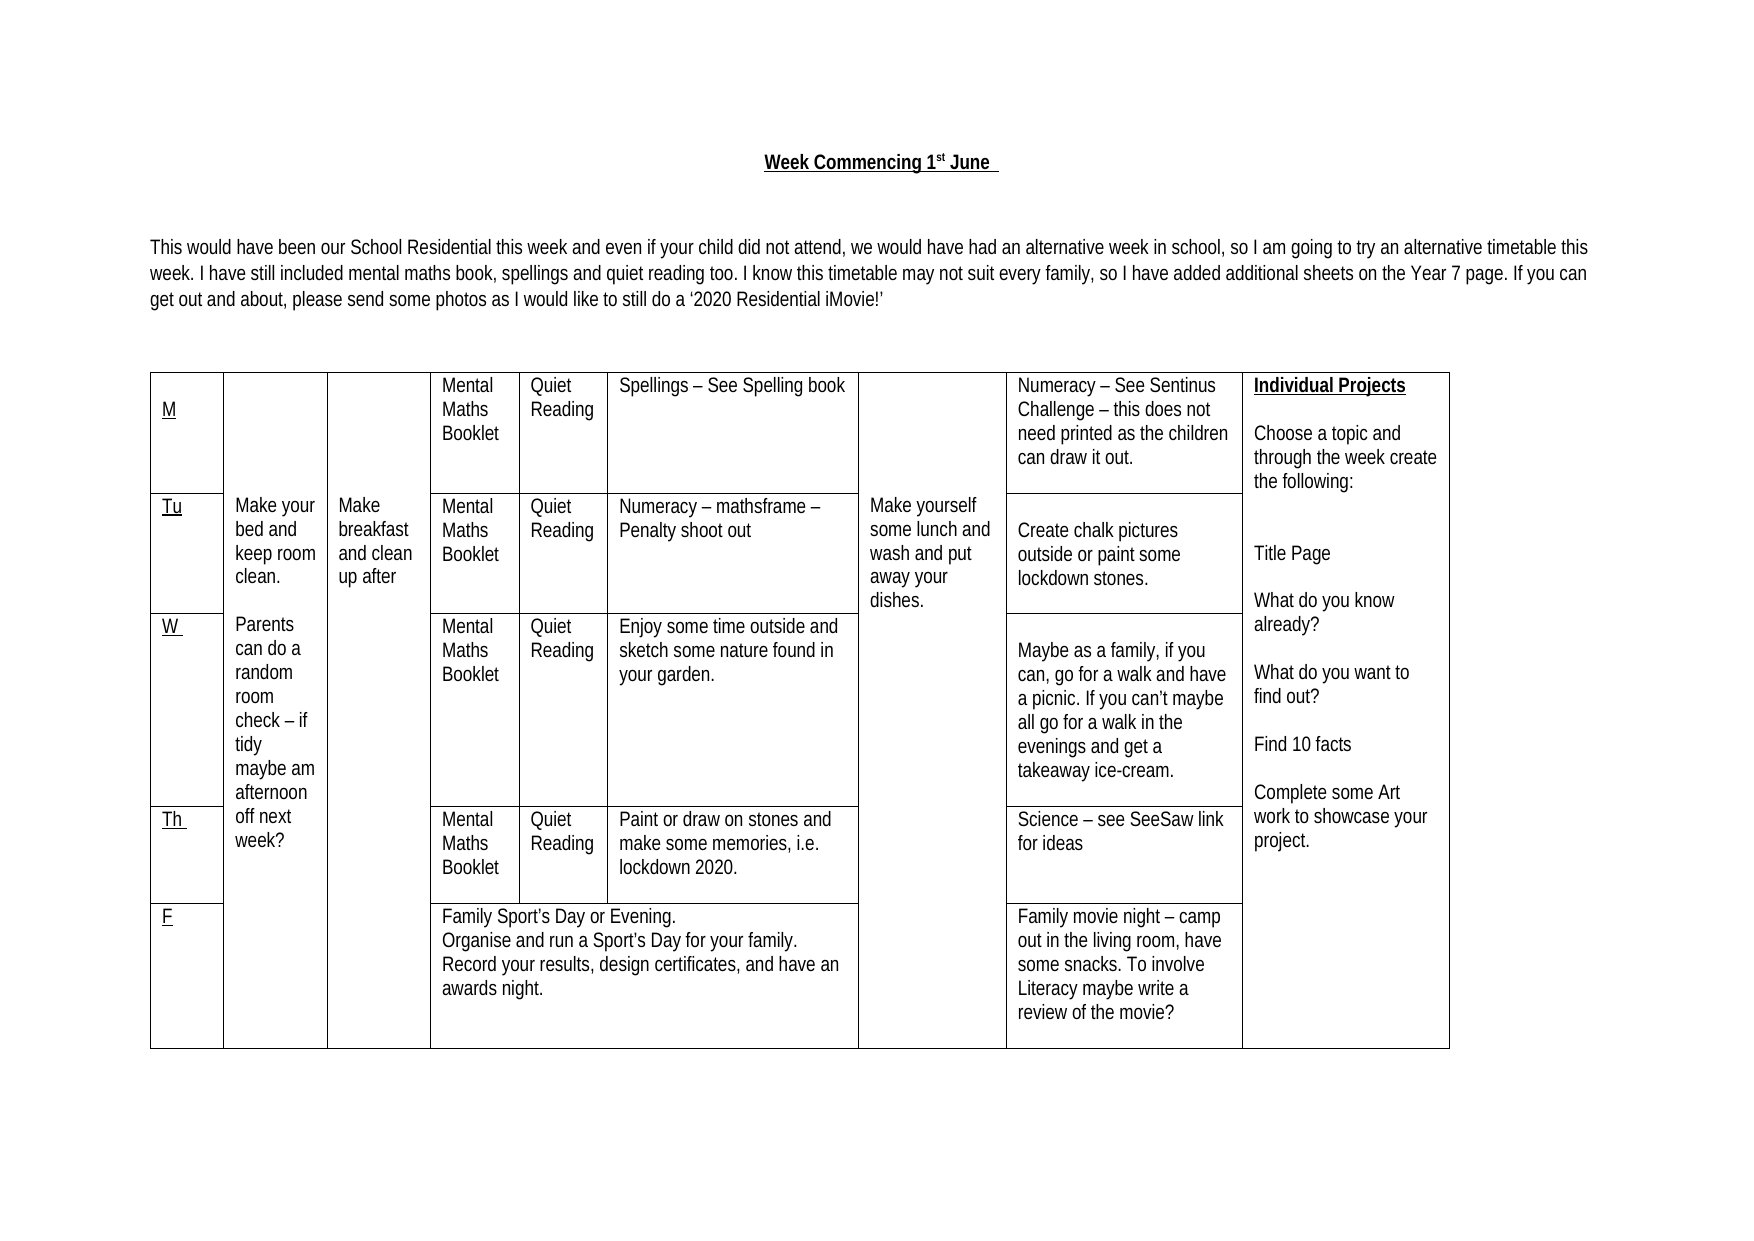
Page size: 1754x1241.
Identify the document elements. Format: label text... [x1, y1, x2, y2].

table_cell Quiet Reading [520, 494, 607, 613]
table_cell Mental Maths Booklet [431, 614, 519, 806]
table_cell Family Sport’s Day or Evening. Organise and run a Sport’s Day for your family. Record your results, design certificates, and have an awards night. [431, 904, 858, 1048]
table_cell Enjoy some time outside and sketch some nature found in your garden. [608, 614, 858, 806]
table_header Spellings – See Spelling book [608, 373, 858, 492]
table_header Make breakfast and clean up after [328, 373, 430, 1048]
table_cell Tu [151, 494, 223, 613]
table_header Make your bed and keep room clean. Parents can do a random room check – if tidy maybe am afternoon off next week? [224, 373, 327, 1048]
table_header Individual Projects Choose a topic and through the week create the following: Title Page What do you know already? What do you want to find out? Find 10 facts Complete some Art work to showcase your project. [1243, 373, 1449, 1048]
table_cell Quiet Reading [520, 807, 607, 903]
text This would have been our School Residential this week and even if your child did not attend, we would have had an alternative week in school, so I am going to try an alternative timetable this week. I have still included mental maths book, spellings and quiet reading too. I know this timetable may not suit every family, so I have added additional sheets on the Year 7 page. If you can get out and about, please send some photos as I would like to still do a ‘2020 Residential iMovie!’ [150, 235, 1604, 311]
table_cell Maybe as a family, if you can, go for a walk and have a picnic. If you can’t maybe all go for a walk in the evenings and get a takeaway ice-cream. [1007, 614, 1242, 806]
table_cell Create chalk pictures outside or paint some lockdown stones. [1007, 494, 1242, 613]
table_header Make yourself some lunch and wash and put away your dishes. [859, 373, 1006, 1048]
table_header M [151, 373, 223, 492]
table_cell Quiet Reading [520, 614, 607, 806]
table_header Numeracy – See Sentinus Challenge – this does not need printed as the children can draw it out. [1007, 373, 1242, 492]
table_header Quiet Reading [520, 373, 607, 492]
table_cell Family movie night – camp out in the living room, have some snacks. To involve Literacy maybe write a review of the movie? [1007, 904, 1242, 1048]
text Week Commencing 1st June [150, 150, 1604, 174]
table_cell Mental Maths Booklet [431, 807, 519, 903]
table_cell Th [151, 807, 223, 903]
table_cell W [151, 614, 223, 806]
table_header Mental Maths Booklet [431, 373, 519, 492]
table_cell Paint or draw on stones and make some memories, i.e. lockdown 2020. [608, 807, 858, 903]
table_cell Science – see SeeSaw link for ideas [1007, 807, 1242, 903]
table_cell F [151, 904, 223, 1048]
table_cell Mental Maths Booklet [431, 494, 519, 613]
table_cell Numeracy – mathsframe – Penalty shoot out [608, 494, 858, 613]
